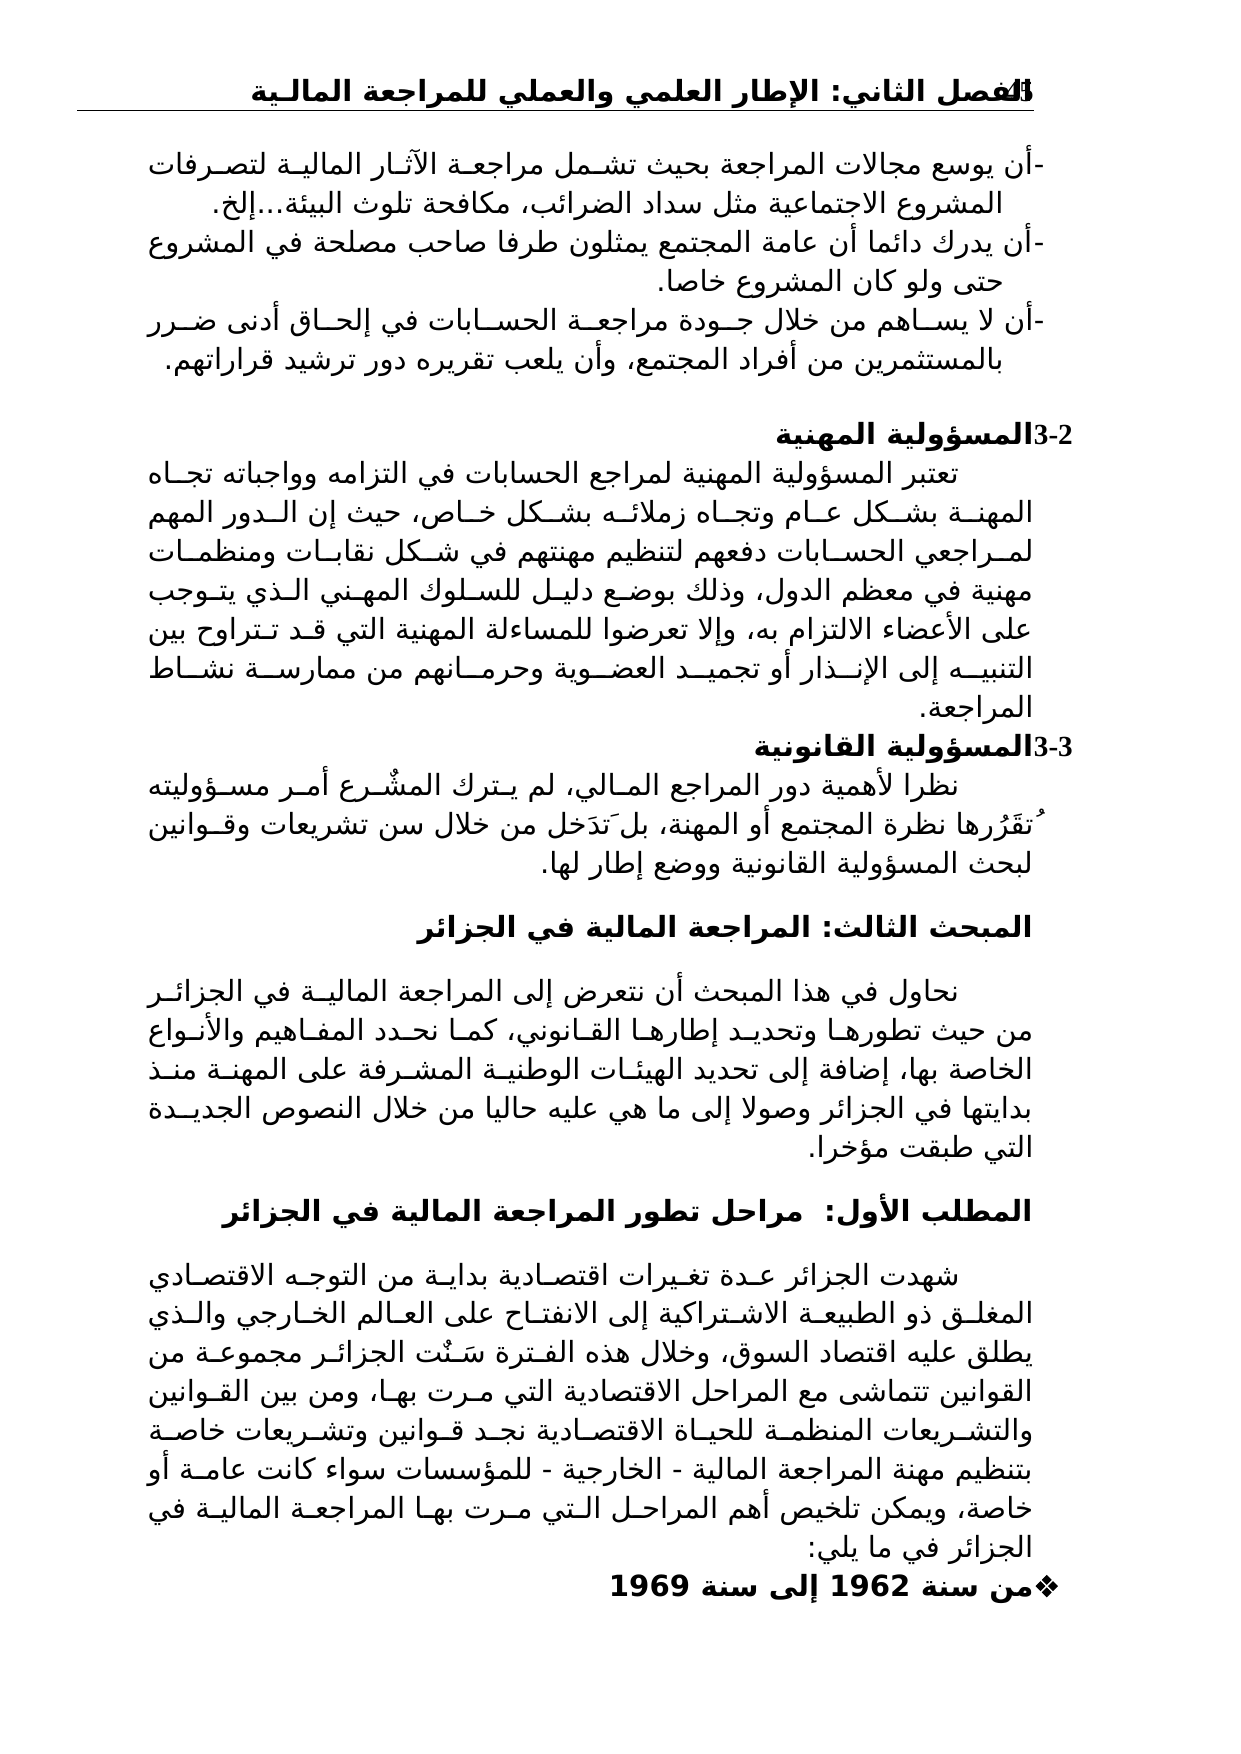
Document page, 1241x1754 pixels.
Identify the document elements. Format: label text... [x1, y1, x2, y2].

list أن لا يساهم من خلال جودة مراجعة الحسابات في إلحاق أدنى ضرر بالمستثمرين من أفراد المجتمع، وأن يلعب تقريره دور ترشيد قراراتهم. [148, 303, 1034, 376]
text نظرا لأهمية دور المراجع المالي، لم يترك المشٌرع أمر مسؤوليته ُتقَرُرها نظرة المجتمع أو المهنة، بل َتدَخل من خلال سن تشريعات وقوانين لبحث المسؤولية القانونية ووضع إطار لها. [148, 768, 1033, 880]
text تعتبر المسؤولية المهنية لمراجع الحسابات في التزامه وواجباته تجاه المهنة بشكل عام وتجاه زملائه بشكل خاص، حيث إن الدور المهم لمراجعي الحسابات دفعهم لتنظيم مهنتهم في شكل نقابات ومنظمات مهنية في معظم الدول، وذلك بوضع دليل للسلوك المهني الذي يتوجب على الأعضاء الالتزام به، وإلا تعرضوا للمساءلة المهنية التي قد تتراوح بين التنبيه إلى الإنذار أو تجميد العضوية وحرمانهم من ممارسة نشاط المراجعة. [148, 456, 1033, 724]
text المطلب الأول: مراحل تطور المراجعة المالية في الجزائر [148, 1194, 1033, 1228]
list من سنة 1962 إلى سنة 1969 [148, 1569, 1034, 1603]
list المسؤولية القانونية [148, 729, 1034, 763]
text المبحث الثالث: المراجعة المالية في الجزائر [148, 910, 1033, 944]
text شهدت الجزائر عدة تغيرات اقتصادية بداية من التوجه الاقتصادي المغلق ذو الطبيعة الاشتراكية إلى الانفتاح على العالم الخارجي والذي يطلق عليه اقتصاد السوق، وخلال هذه الفترة سَنٌت الجزائر مجموعة من القوانين تتماشى مع المراحل الاقتصادية التي مرت بها، ومن بين القوانين والتشريعات المنظمة للحياة الاقتصادية نجد قوانين وتشريعات خاصة بتنظيم مهنة المراجعة المالية - الخارجية - للمؤسسات سواء كانت عامة أو خاصة، ويمكن تلخيص أهم المراحل التي مرت بها المراجعة المالية في الجزائر في ما يلي: [148, 1258, 1033, 1564]
list المسؤولية المهنية [148, 417, 1034, 451]
list أن يوسع مجالات المراجعة بحيث تشمل مراجعة الآثار المالية لتصرفات المشروع الاجتماعية مثل سداد الضرائب، مكافحة تلوث البيئة...إلخ. [148, 148, 1034, 221]
list أن يدرك دائما أن عامة المجتمع يمثلون طرفا صاحب مصلحة في المشروع حتى ولو كان المشروع خاصا. [148, 226, 1034, 298]
text نحاول في هذا المبحث أن نتعرض إلى المراجعة المالية في الجزائر من حيث تطورها وتحديد إطارها القانوني، كما نحدد المفاهيم والأنواع الخاصة بها، إضافة إلى تحديد الهيئات الوطنية المشرفة على المهنة منذ بدايتها في الجزائر وصولا إلى ما هي عليه حاليا من خلال النصوص الجديدة التي طبقت مؤخرا. [148, 974, 1033, 1164]
